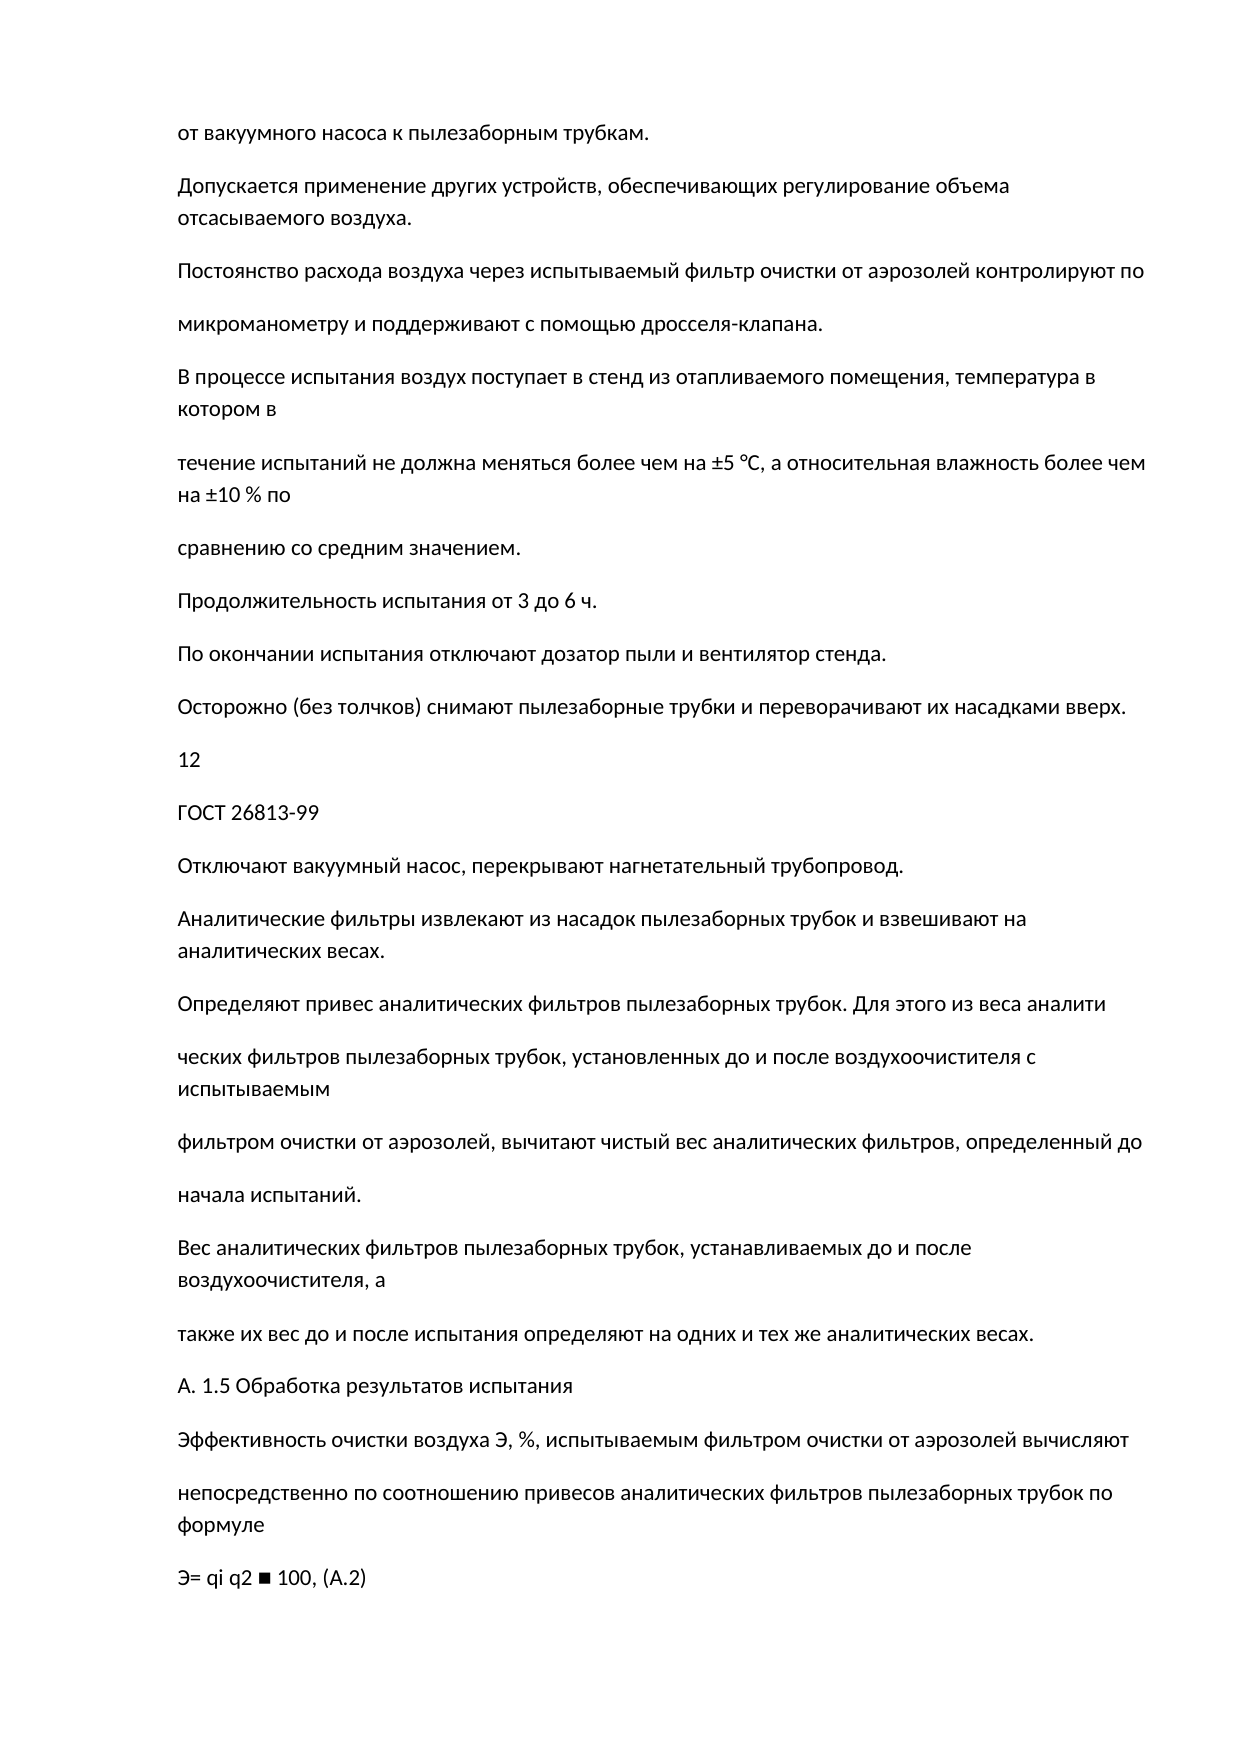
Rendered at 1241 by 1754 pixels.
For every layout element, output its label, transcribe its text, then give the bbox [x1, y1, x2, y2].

text также их вес до и после испытания определяют на одних и тех же аналитических весах. [177, 1319, 1152, 1347]
text Определяют привес аналитических фильтров пылезаборных трубок. Для этого из веса аналити­ [177, 989, 1152, 1017]
text А. 1.5 Обработка результатов испытания [177, 1372, 1152, 1400]
text Постоянство расхода воздуха через испытываемый фильтр очистки от аэрозолей контролируют по [177, 256, 1152, 284]
text ческих фильтров пылезаборных трубок, установленных до и после воздухоочистителя с испытываемым [177, 1042, 1152, 1102]
text Эффективность очистки воздуха Э, %, испытываемым фильтром очистки от аэрозолей вычисляют [177, 1425, 1152, 1453]
text непосредственно по соотношению привесов аналитических фильтров пылезаборных трубок по формуле [177, 1478, 1152, 1538]
text Отключают вакуумный насос, перекрывают нагнетательный трубопровод. [177, 851, 1152, 879]
text от вакуумного насоса к пылезаборным трубкам. [177, 118, 1152, 146]
text Осторожно (без толчков) снимают пылезаборные трубки и переворачивают их насадками вверх. [177, 692, 1152, 720]
text течение испытаний не должна меняться более чем на ±5 °С, а относительная влажность более чем на ±10 % по [177, 448, 1152, 508]
text Вес аналитических фильтров пылезаборных трубок, устанавливаемых до и после воздухоочистителя, а [177, 1233, 1152, 1294]
text ГОСТ 26813-99 [177, 798, 1152, 826]
text 12 [177, 745, 1152, 773]
text микроманометру и поддерживают с помощью дросселя-клапана. [177, 309, 1152, 337]
text начала испытаний. [177, 1180, 1152, 1208]
text Э= qi q2 ■ 100, (А.2) [177, 1563, 1152, 1591]
text Продолжительность испытания от 3 до 6 ч. [177, 586, 1152, 614]
text сравнению со средним значением. [177, 533, 1152, 561]
text фильтром очистки от аэрозолей, вычитают чистый вес аналитических фильтров, определенный до [177, 1127, 1152, 1155]
text В процессе испытания воздух поступает в стенд из отапливаемого помещения, температура в котором в [177, 362, 1152, 423]
text По окончании испытания отключают дозатор пыли и вентилятор стенда. [177, 639, 1152, 667]
text Аналитические фильтры извлекают из насадок пылезаборных трубок и взвешивают на аналитических весах. [177, 904, 1152, 964]
text Допускается применение других устройств, обеспечивающих регулирование объема отсасываемого воздуха. [177, 171, 1152, 231]
